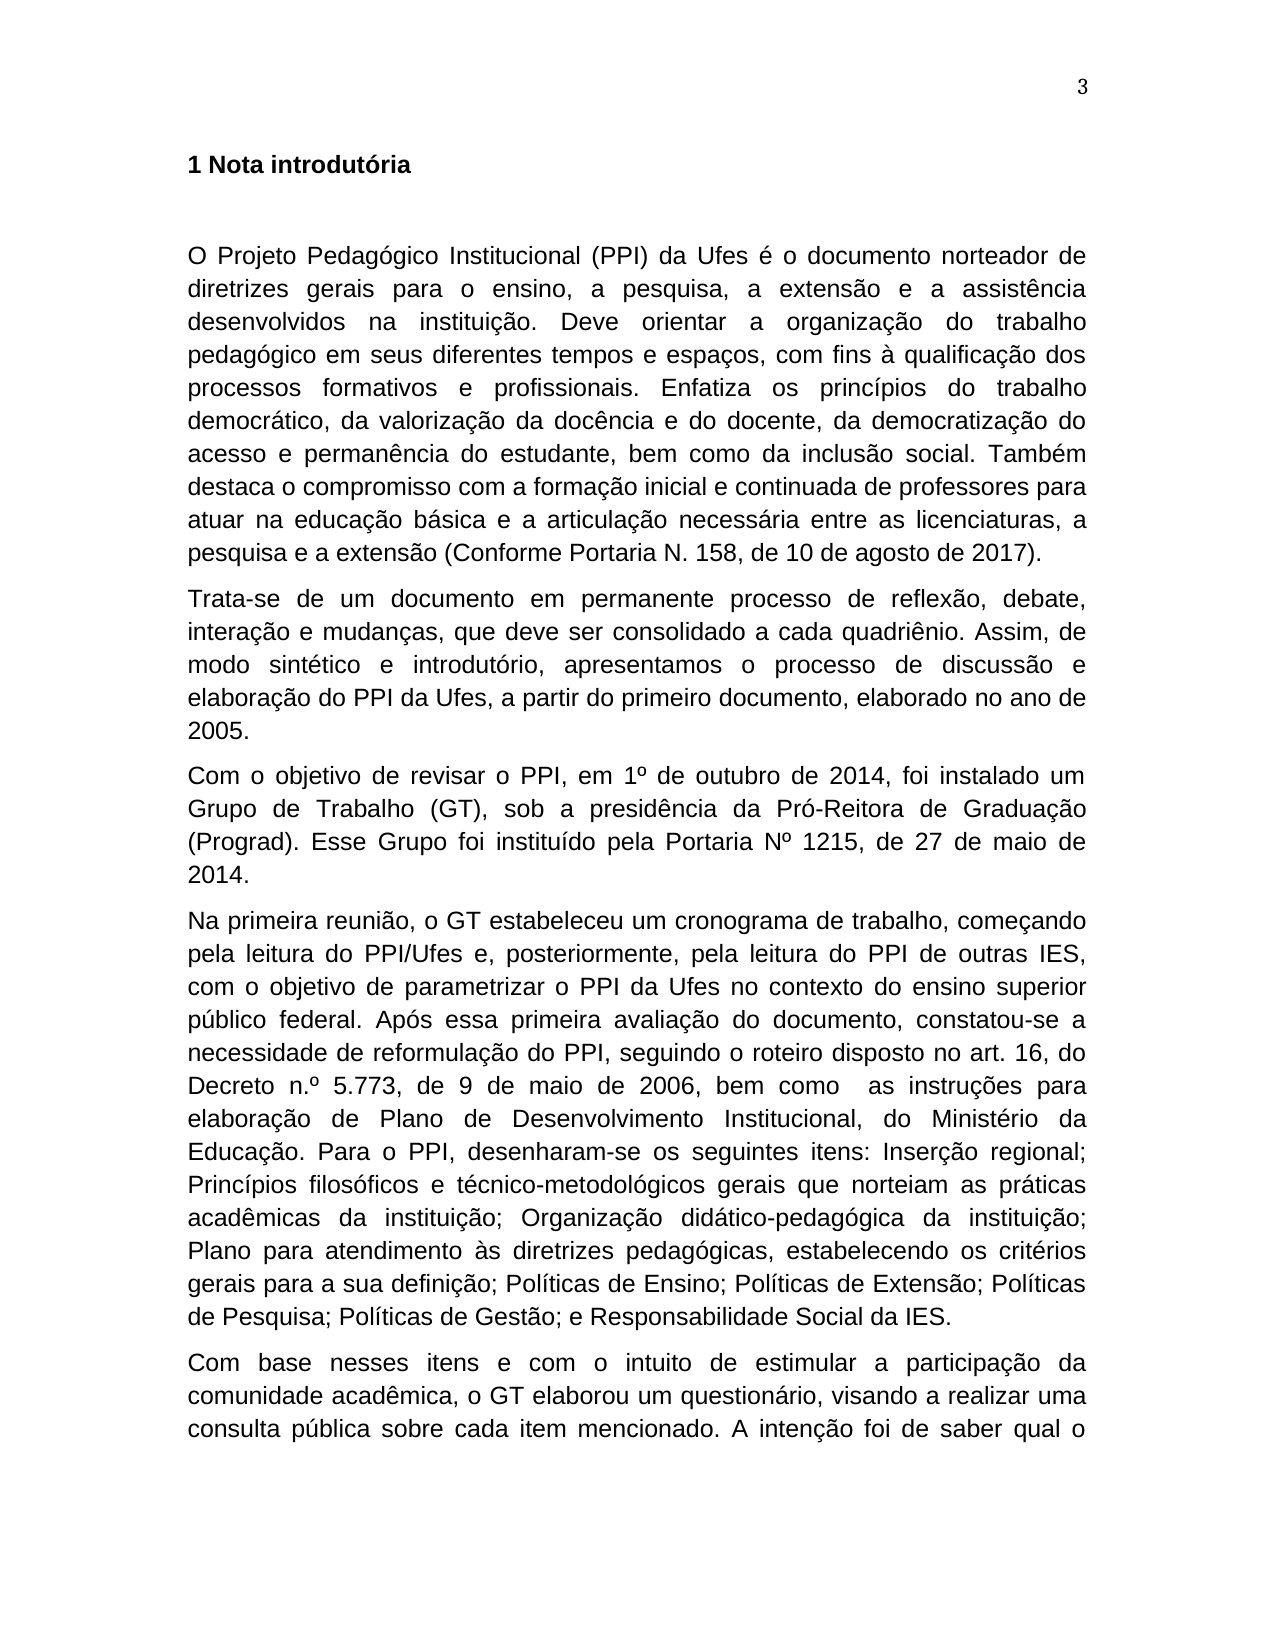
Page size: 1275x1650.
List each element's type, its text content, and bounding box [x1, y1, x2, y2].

text Na primeira reunião, o GT estabeleceu um cronograma de trabalho, começando pela leitura do PPI/Ufes e, posteriormente, pela leitura do PPI de outras IES, com o objetivo de parametrizar o PPI da Ufes no contexto do ensino superior público federal. Após essa primeira avaliação do documento, constatou-se a necessidade de reformulação do PPI, seguindo o roteiro disposto no art. 16, do Decreto n.º 5.773, de 9 de maio de 2006, bem como as instruções para elaboração de Plano de Desenvolvimento Institucional, do Ministério da Educação. Para o PPI, desenharam-se os seguintes itens: Inserção regional; Princípios filosóficos e técnico-metodológicos gerais que norteiam as práticas acadêmicas da instituição; Organização didático-pedagógica da instituição; Plano para atendimento às diretrizes pedagógicas, estabelecendo os critérios gerais para a sua definição; Políticas de Ensino; Políticas de Extensão; Políticas de Pesquisa; Políticas de Gestão; e Responsabilidade Social da IES. [187, 906, 1088, 1331]
text 1 Nota introdutória [187, 150, 1087, 179]
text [187, 1348, 1088, 1442]
text O Projeto Pedagógico Institucional (PPI) da Ufes é o documento norteador de diretrizes gerais para o ensino, a pesquisa, a extensão e a assistência desenvolvidos na instituição. Deve orientar a organização do trabalho pedagógico em seus diferentes tempos e espaços, com fins à qualificação dos processos formativos e profissionais. Enfatiza os princípios do trabalho democrático, da valorização da docência e do docente, da democratização do acesso e permanência do estudante, bem como da inclusão social. Também destaca o compromisso com a formação inicial e continuada de professores para atuar na educação básica e a articulação necessária entre as licenciaturas, a pesquisa e a extensão (Conforme Portaria N. 158, de 10 de agosto de 2017). [187, 241, 1088, 567]
text Com o objetivo de revisar o PPI, em 1º de outubro de 2014, foi instalado um Grupo de Trabalho (GT), sob a presidência da Pró-Reitora de Graduação (Prograd). Esse Grupo foi instituído pela Portaria Nº 1215, de 27 de maio de 2014. [187, 761, 1088, 889]
text Trata-se de um documento em permanente processo de reflexão, debate, interação e mudanças, que deve ser consolidado a cada quadriênio. Assim, de modo sintético e introdutório, apresentamos o processo de discussão e elaboração do PPI da Ufes, a partir do primeiro documento, elaborado no ano de 2005. [187, 584, 1088, 744]
